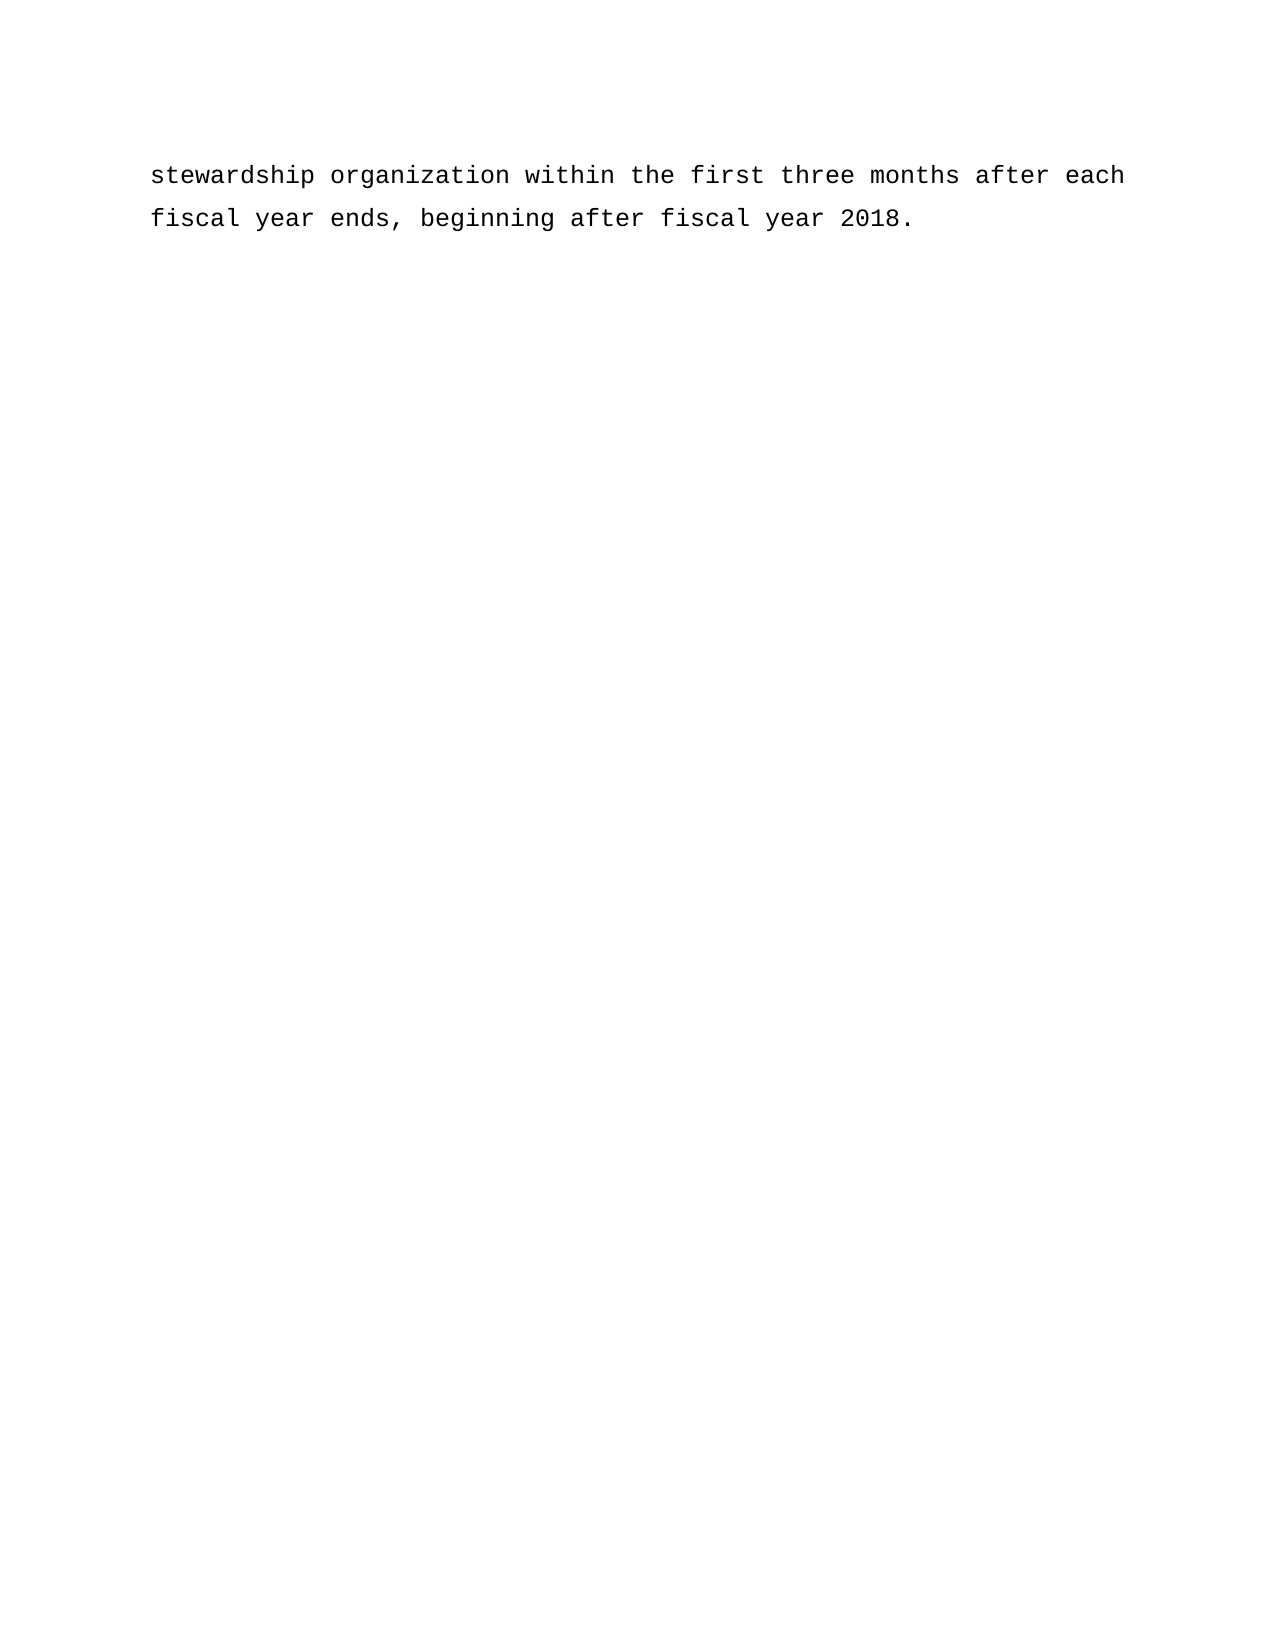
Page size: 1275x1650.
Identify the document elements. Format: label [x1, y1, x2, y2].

text [150, 150, 1125, 235]
